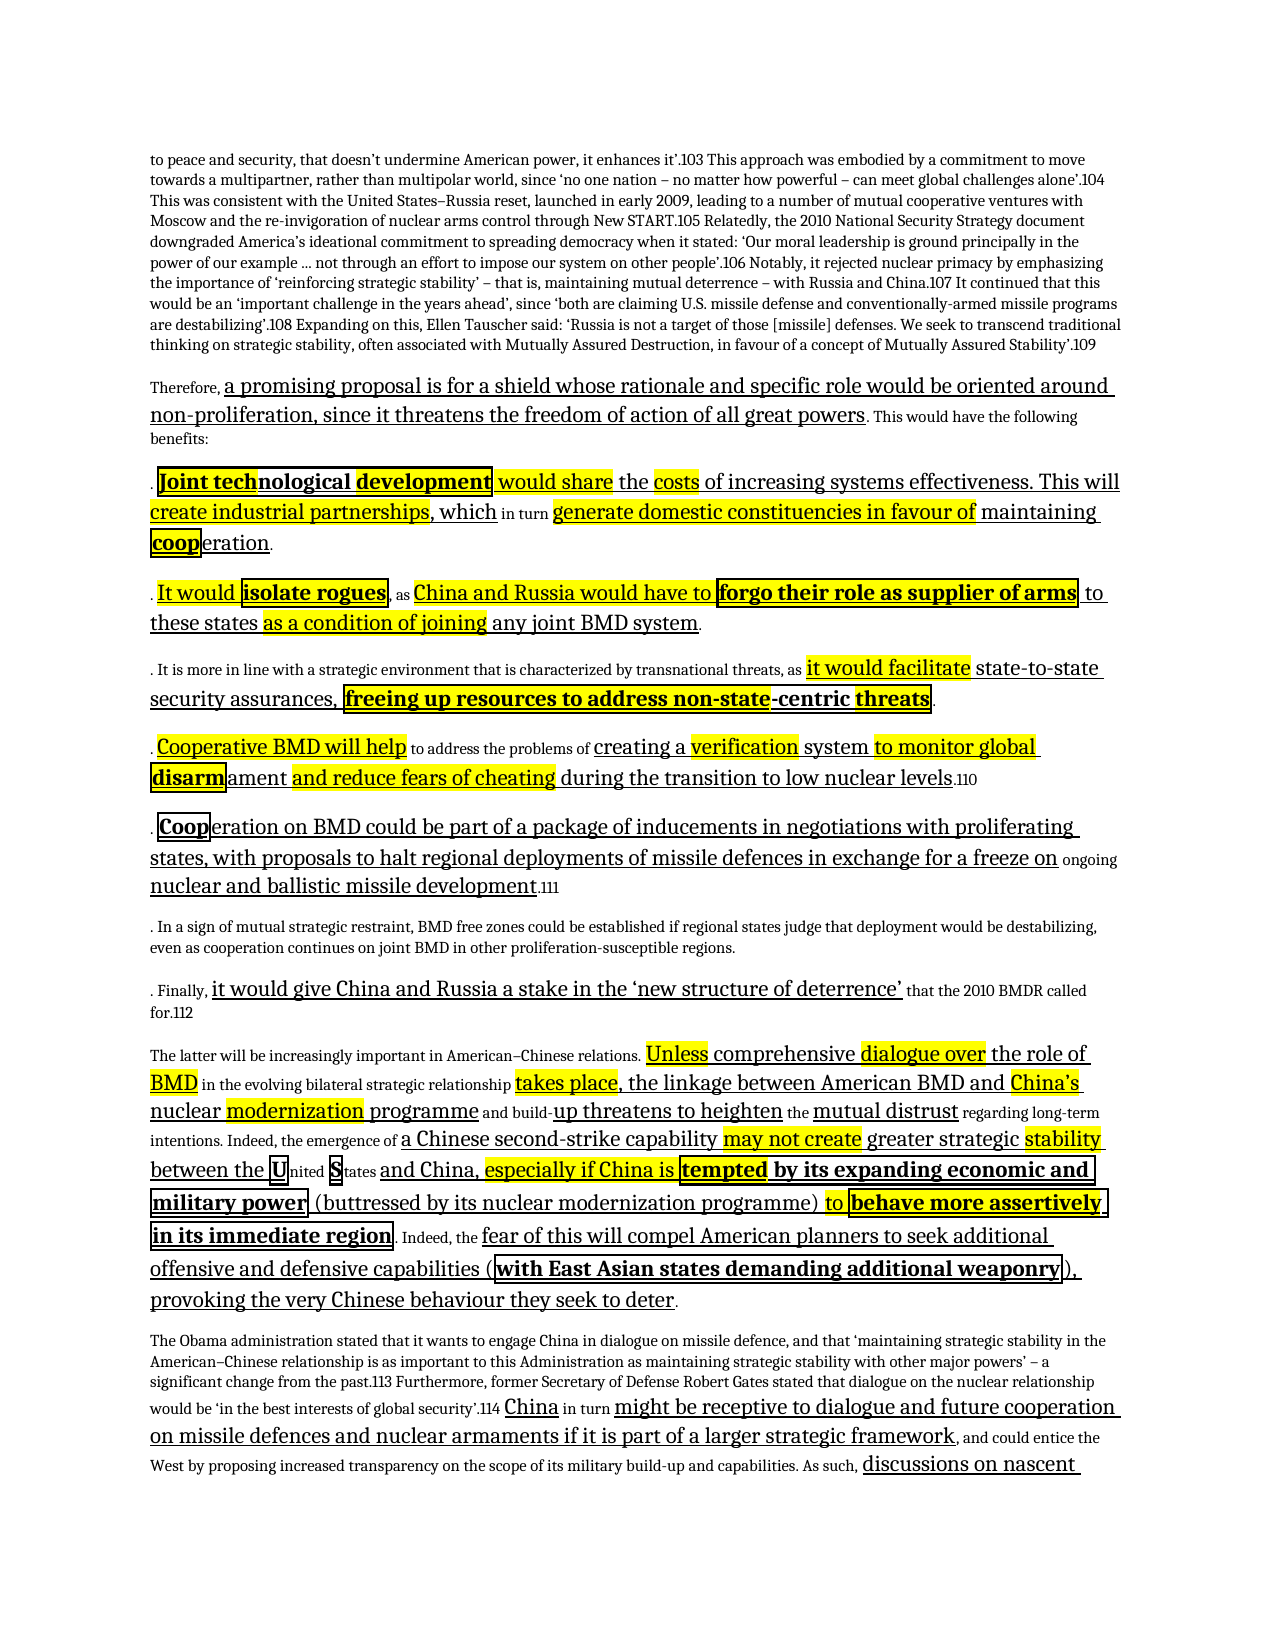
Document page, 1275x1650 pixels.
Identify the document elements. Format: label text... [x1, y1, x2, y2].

text The latter will be increasingly important in American–Chinese relations. Unless comprehensive dialogue over the role of BMD in the evolving bilateral strategic relationship takes place, the linkage between American BMD and China’s nuclear modernization programme and build-up threatens to heighten the mutual distrust regarding long-term intentions. Indeed, the emergence of a Chinese second-strike capability may not create greater strategic stability between the United States and China, especially if China is tempted by its expanding economic and military power (buttressed by its nuclear modernization programme) to behave more assertively in its immediate region. Indeed, the fear of this will compel American planners to seek additional offensive and defensive capabilities (with East Asian states demanding additional weaponry), provoking the very Chinese behaviour they seek to deter. [150, 1041, 1125, 1313]
text . Joint technological development would share the costs of increasing systems effectiveness. This will create industrial partnerships, which in turn generate domestic constituencies in favour of maintaining cooperation. [150, 466, 1125, 558]
text . In a sign of mutual strategic restraint, BMD free zones could be established if regional states judge that deployment would be destabilizing, even as cooperation continues on joint BMD in other proliferation-susceptible regions. [150, 918, 1125, 958]
text Therefore, a promising proposal is for a shield whose rationale and specific role would be oriented around non-proliferation, since it threatens the freedom of action of all great powers. This would have the following benefits: [150, 373, 1125, 448]
text . Cooperation on BMD could be part of a package of inducements in negotiations with proliferating states, with proposals to halt regional deployments of missile defences in exchange for a freeze on ongoing nuclear and ballistic missile development.111 [150, 812, 1125, 899]
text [150, 1331, 1125, 1477]
text . It would isolate rogues, as China and Russia would have to forgo their role as supplier of arms to these states as a condition of joining any joint BMD system. [150, 577, 1125, 636]
text . Cooperative BMD will help to address the problems of creating a verification system to monitor global disarmament and reduce fears of cheating during the transition to low nuclear levels.110 [150, 733, 1125, 793]
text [150, 150, 1125, 355]
text . Finally, it would give China and Russia a stake in the ‘new structure of deterrence’ that the 2010 BMDR called for.112 [150, 976, 1125, 1023]
text . It is more in line with a strategic environment that is characterized by transnational threats, as it would facilitate state-to-state security assurances, freeing up resources to address non-state-centric threats. [150, 655, 1125, 714]
